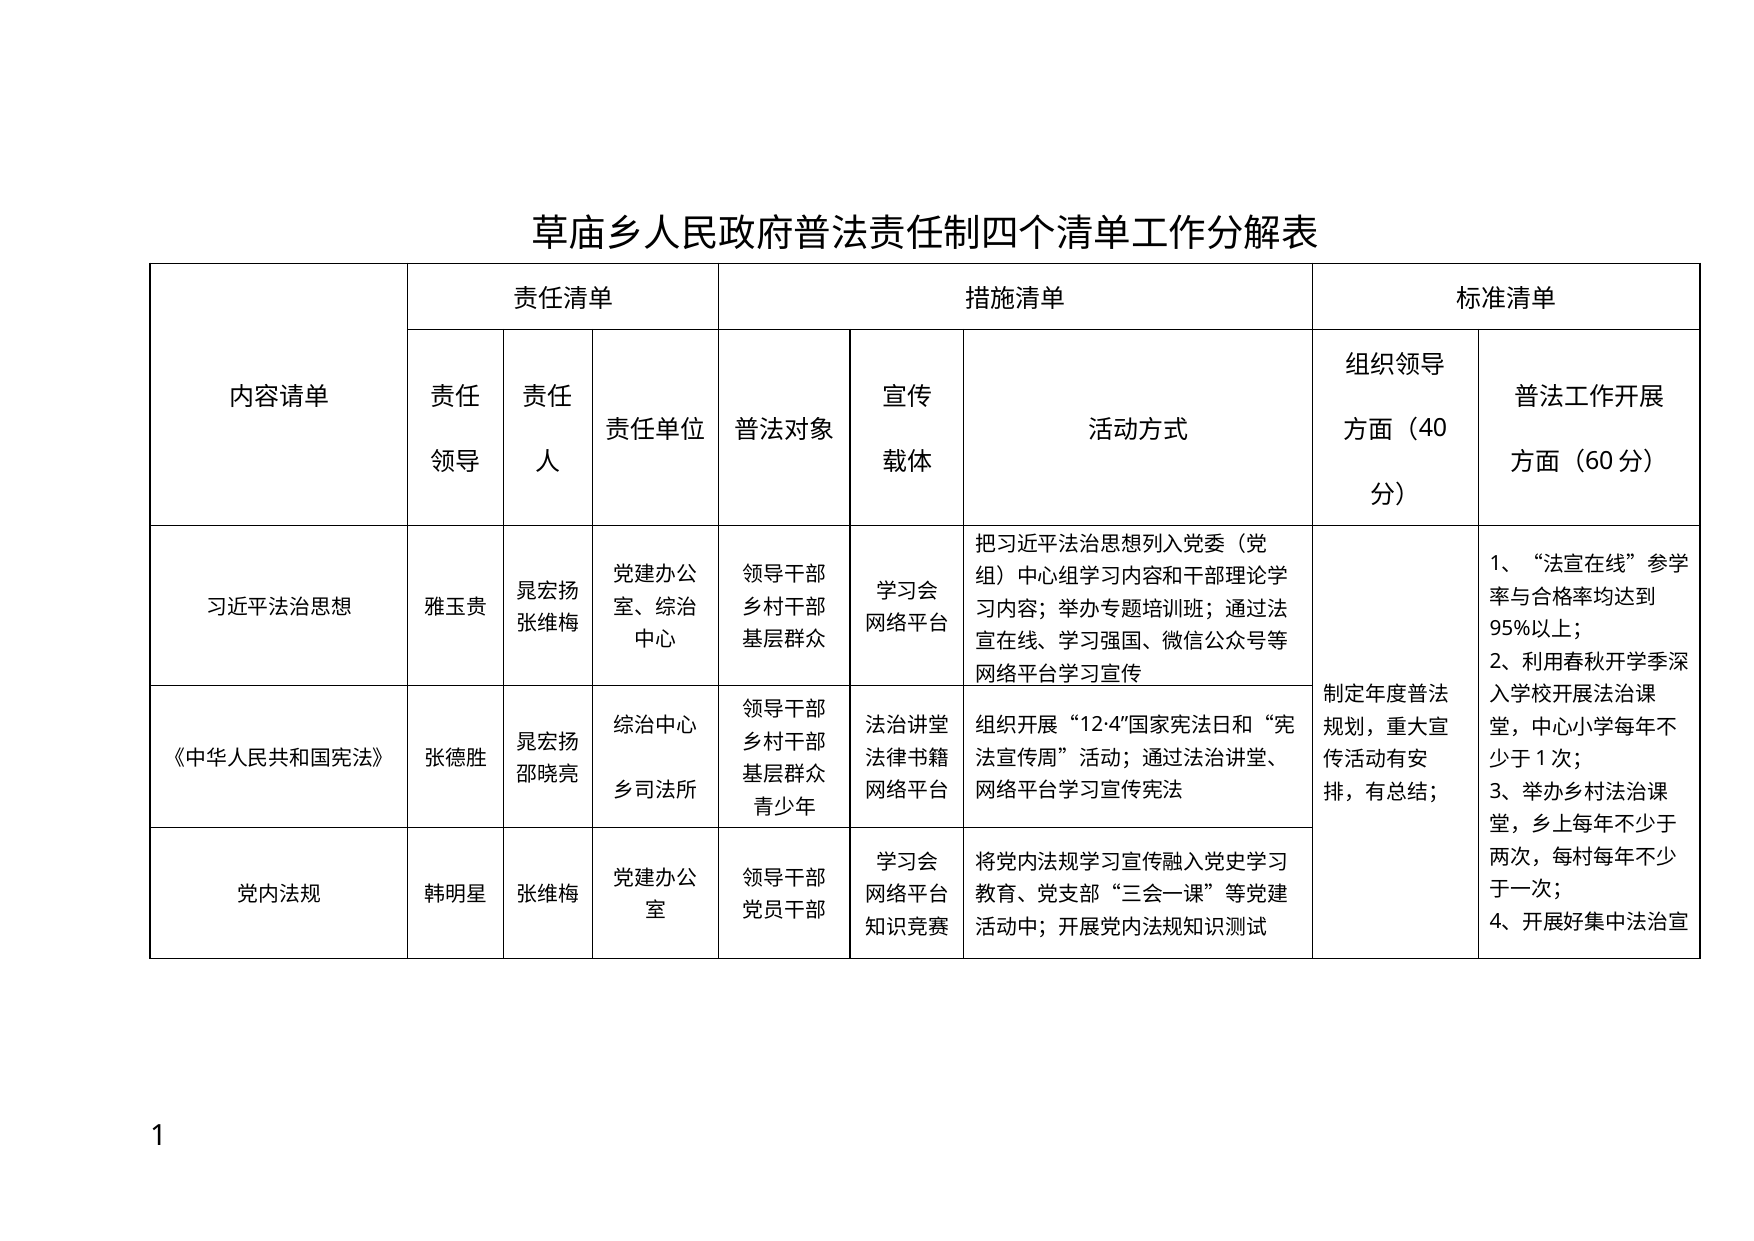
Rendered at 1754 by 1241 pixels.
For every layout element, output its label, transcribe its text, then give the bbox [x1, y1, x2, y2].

table_header 草庙乡人民政府普法责任制四个清单工作分解表 [150, 198, 1700, 263]
table_cell 将党内法规学习宣传融入党史学习教育、党支部“三会一课”等党建活动中；开展党内法规知识测试 [964, 828, 1312, 957]
table_cell 党建办公室、综治中心 [593, 526, 718, 685]
table_cell 内容请单 [151, 264, 407, 525]
table_cell 1、“法宣在线”参学率与合格率均达到95%以上； 2、利用春秋开学季深入学校开展法治课堂，中心小学每年不少于1次； 3、举办乡村法治课堂，乡上每年不少于两次，每村每年不少于一次； 4、开展好集中法治宣传活动，活动有照片和简报信息。 [1479, 526, 1699, 957]
table_cell 晁宏扬邵晓亮 [504, 686, 592, 827]
table_cell 《中华人民共和国宪法》 [151, 686, 407, 827]
table_cell 措施清单 [719, 264, 1312, 329]
table_cell 领导干部 党员干部 [719, 828, 849, 957]
table_cell 宣传 载体 [851, 330, 963, 525]
table_cell 领导干部 乡村干部 基层群众 [719, 526, 849, 685]
table_cell 制定年度普法规划，重大宣传活动有安排，有总结； [1313, 526, 1478, 957]
table_cell 韩明星 [408, 828, 503, 957]
table_cell 责任清单 [408, 264, 718, 329]
table_cell 责任单位 [593, 330, 718, 525]
table_cell 责任 领导 [408, 330, 503, 525]
table_cell 学习会 网络平台 知识竞赛 [851, 828, 963, 957]
table_cell 组织领导 方面（40分） [1313, 330, 1478, 525]
table_cell 晁宏扬张维梅 [504, 526, 592, 685]
table_cell 党内法规 [151, 828, 407, 957]
table_cell 学习会 网络平台 [851, 526, 963, 685]
table_cell 张维梅 [504, 828, 592, 957]
table_cell 标准清单 [1313, 264, 1699, 329]
table_cell 法治讲堂 法律书籍 网络平台 [851, 686, 963, 827]
table_cell 领导干部 乡村干部 基层群众 青少年 [719, 686, 849, 827]
table_cell 责任人 [504, 330, 592, 525]
table_cell 张德胜 [408, 686, 503, 827]
table_cell 普法对象 [719, 330, 849, 525]
table_cell 习近平法治思想 [151, 526, 407, 685]
table_cell 把习近平法治思想列入党委（党组）中心组学习内容和干部理论学习内容；举办专题培训班；通过法宣在线、学习强国、微信公众号等网络平台学习宣传 [964, 526, 1312, 685]
table_cell 雅玉贵 [408, 526, 503, 685]
table_cell 普法工作开展 方面（60分） [1479, 330, 1699, 525]
table_cell 组织开展“12·4”国家宪法日和“宪法宣传周”活动；通过法治讲堂、网络平台学习宣传宪法 [964, 686, 1312, 827]
table_cell 综治中心 乡司法所 [593, 686, 718, 827]
table_cell 活动方式 [964, 330, 1312, 525]
table_cell 党建办公室 [593, 828, 718, 957]
